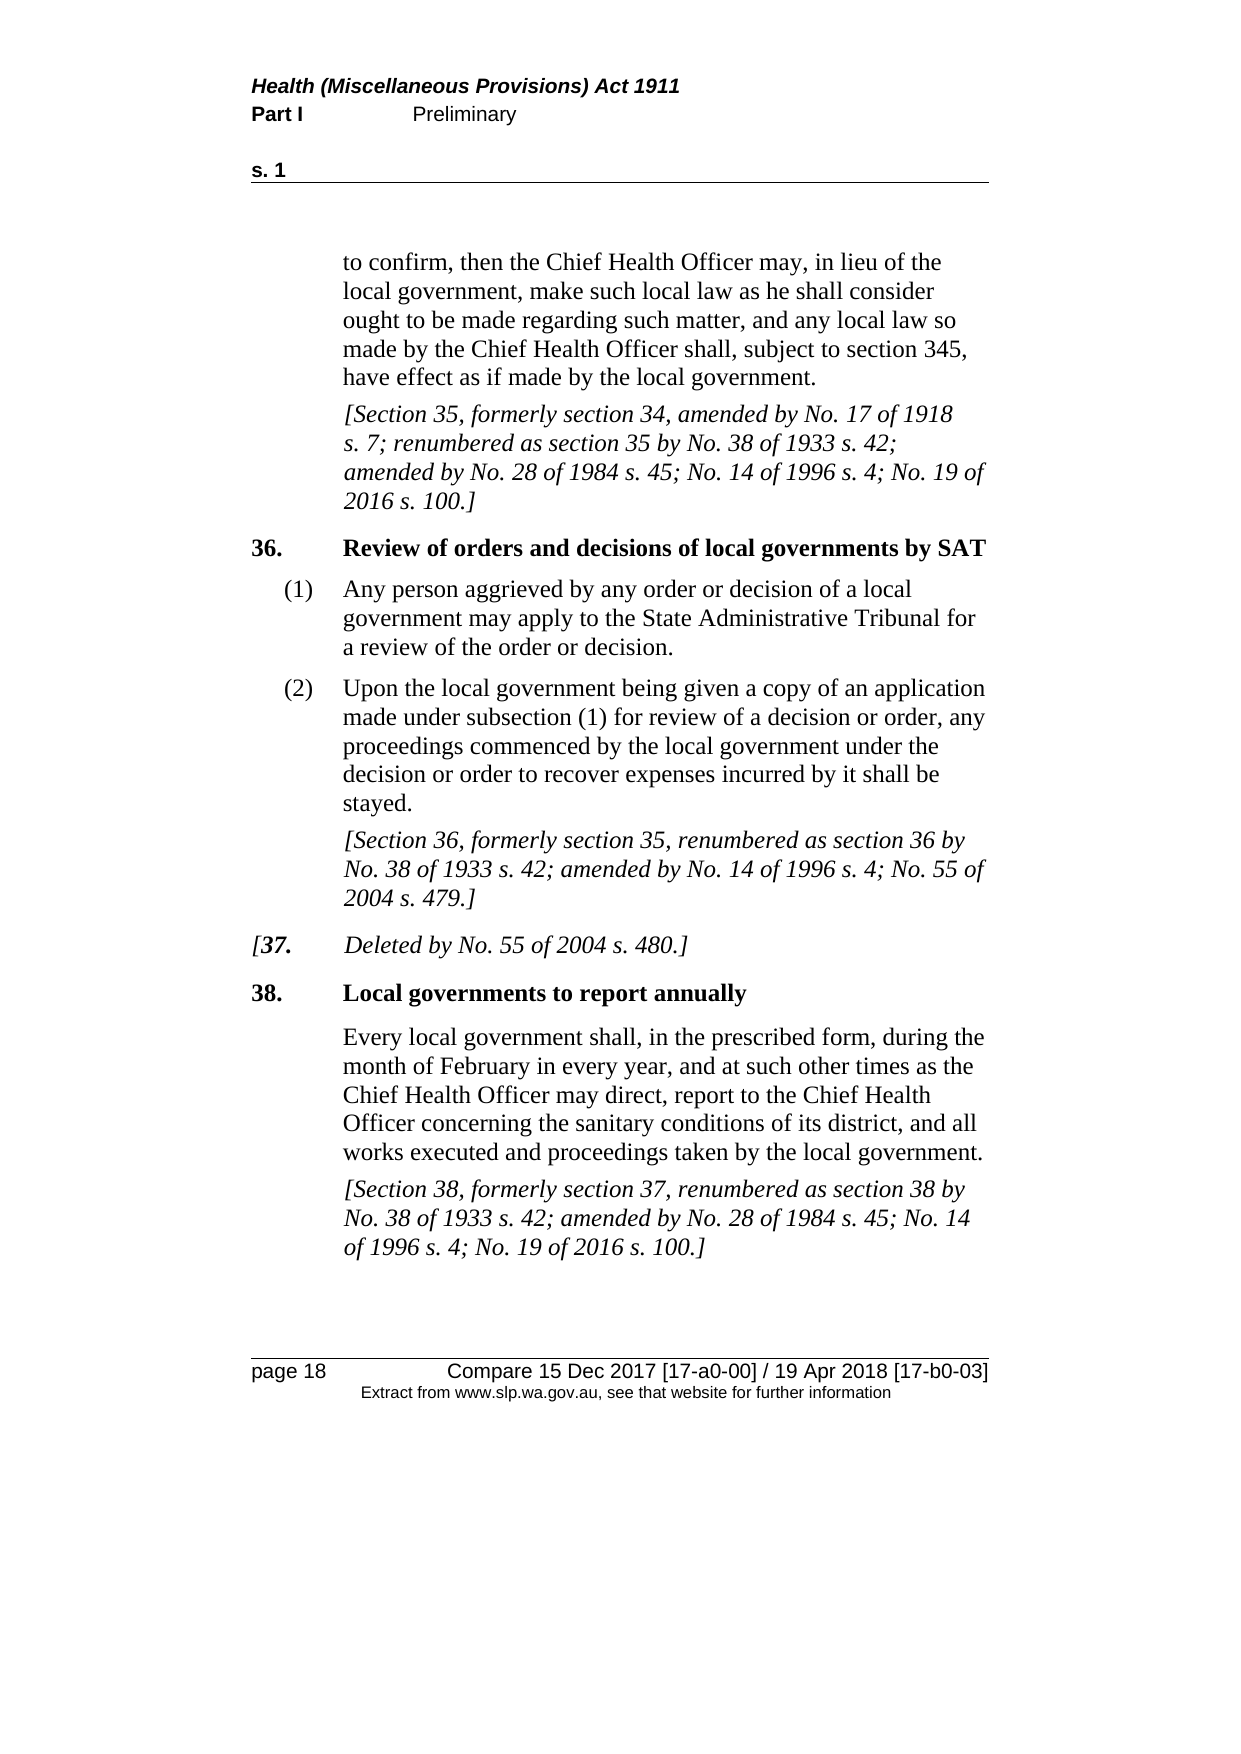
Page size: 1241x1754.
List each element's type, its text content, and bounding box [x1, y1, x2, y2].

text (1) Any person aggrieved by any order or decision of a local government may apply to the State Administrative Tribunal for a review of the order or decision. [251, 574, 989, 661]
text [Section 38, formerly section 37, renumbered as section 38 by No. 38 of 1933 s. 42; amended by No. 28 of 1984 s. 45; No. 14 of 1996 s. 4; No. 19 of 2016 s. 100.] [251, 1174, 989, 1261]
subtitle 38. Local governments to report annually [251, 978, 989, 1007]
text [37. Deleted by No. 55 of 2004 s. 480.] [251, 930, 989, 959]
text Every local government shall, in the prescribed form, during the month of February in every year, and at such other times as the Chief Health Officer may direct, report to the Chief Health Officer concerning the sanitary conditions of its district, and all works executed and proceedings taken by the local government. [251, 1022, 989, 1166]
subtitle 36. Review of orders and decisions of local governments by SAT [251, 533, 989, 562]
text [251, 247, 989, 391]
text [Section 36, formerly section 35, renumbered as section 36 by No. 38 of 1933 s. 42; amended by No. 14 of 1996 s. 4; No. 55 of 2004 s. 479.] [251, 825, 989, 912]
text [Section 35, formerly section 34, amended by No. 17 of 1918 s. 7; renumbered as section 35 by No. 38 of 1933 s. 42; amended by No. 28 of 1984 s. 45; No. 14 of 1996 s. 4; No. 19 of 2016 s. 100.] [251, 399, 989, 514]
text (2) Upon the local government being given a copy of an application made under subsection (1) for review of a decision or order, any proceedings commenced by the local government under the decision or order to recover expenses incurred by it shall be stayed. [251, 673, 989, 817]
